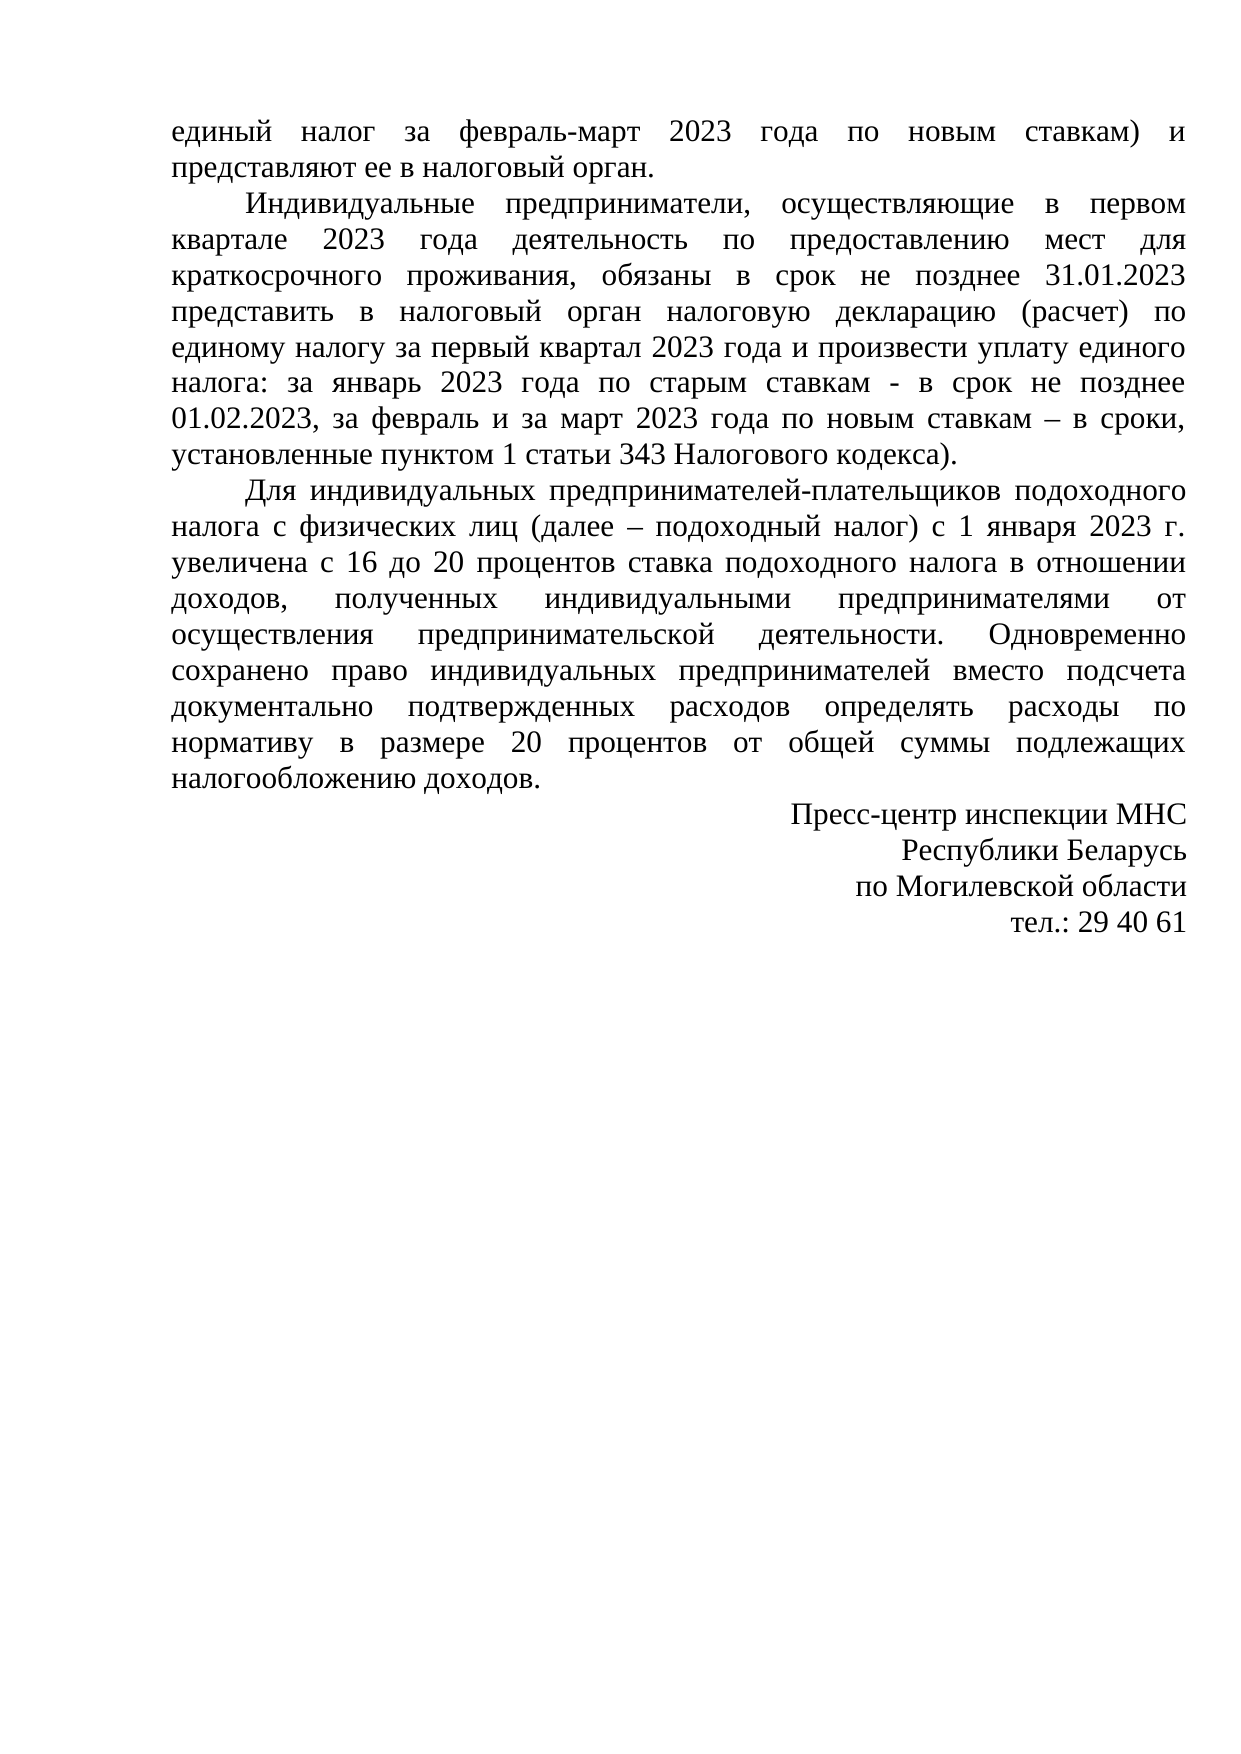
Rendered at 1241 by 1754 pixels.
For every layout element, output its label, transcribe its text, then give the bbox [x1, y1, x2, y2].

text Пресс-центр инспекции МНС Республики Беларусь по Могилевской области тел.: 29 40 61 [171, 795, 1187, 939]
text Для индивидуальных предпринимателей-плательщиков подоходного налога с физических лиц (далее – подоходный налог) с 1 января 2023 г. увеличена с 16 до 20 процентов ставка подоходного налога в отношении доходов, полученных индивидуальными предпринимателями от осуществления предпринимательской деятельности. Одновременно сохранено право индивидуальных предпринимателей вместо подсчета документально подтвержденных расходов определять расходы по нормативу в размере 20 процентов от общей суммы подлежащих налогообложению доходов. [171, 472, 1187, 795]
text Индивидуальные предприниматели, осуществляющие в первом квартале 2023 года деятельность по предоставлению мест для краткосрочного проживания, обязаны в срок не позднее 31.01.2023 представить в налоговый орган налоговую декларацию (расчет) по единому налогу за первый квартал 2023 года и произвести уплату единого налога: за январь 2023 года по старым ставкам - в срок не позднее 01.02.2023, за февраль и за март 2023 года по новым ставкам – в сроки, установленные пунктом 1 статьи 343 Налогового кодекса). [171, 184, 1187, 472]
